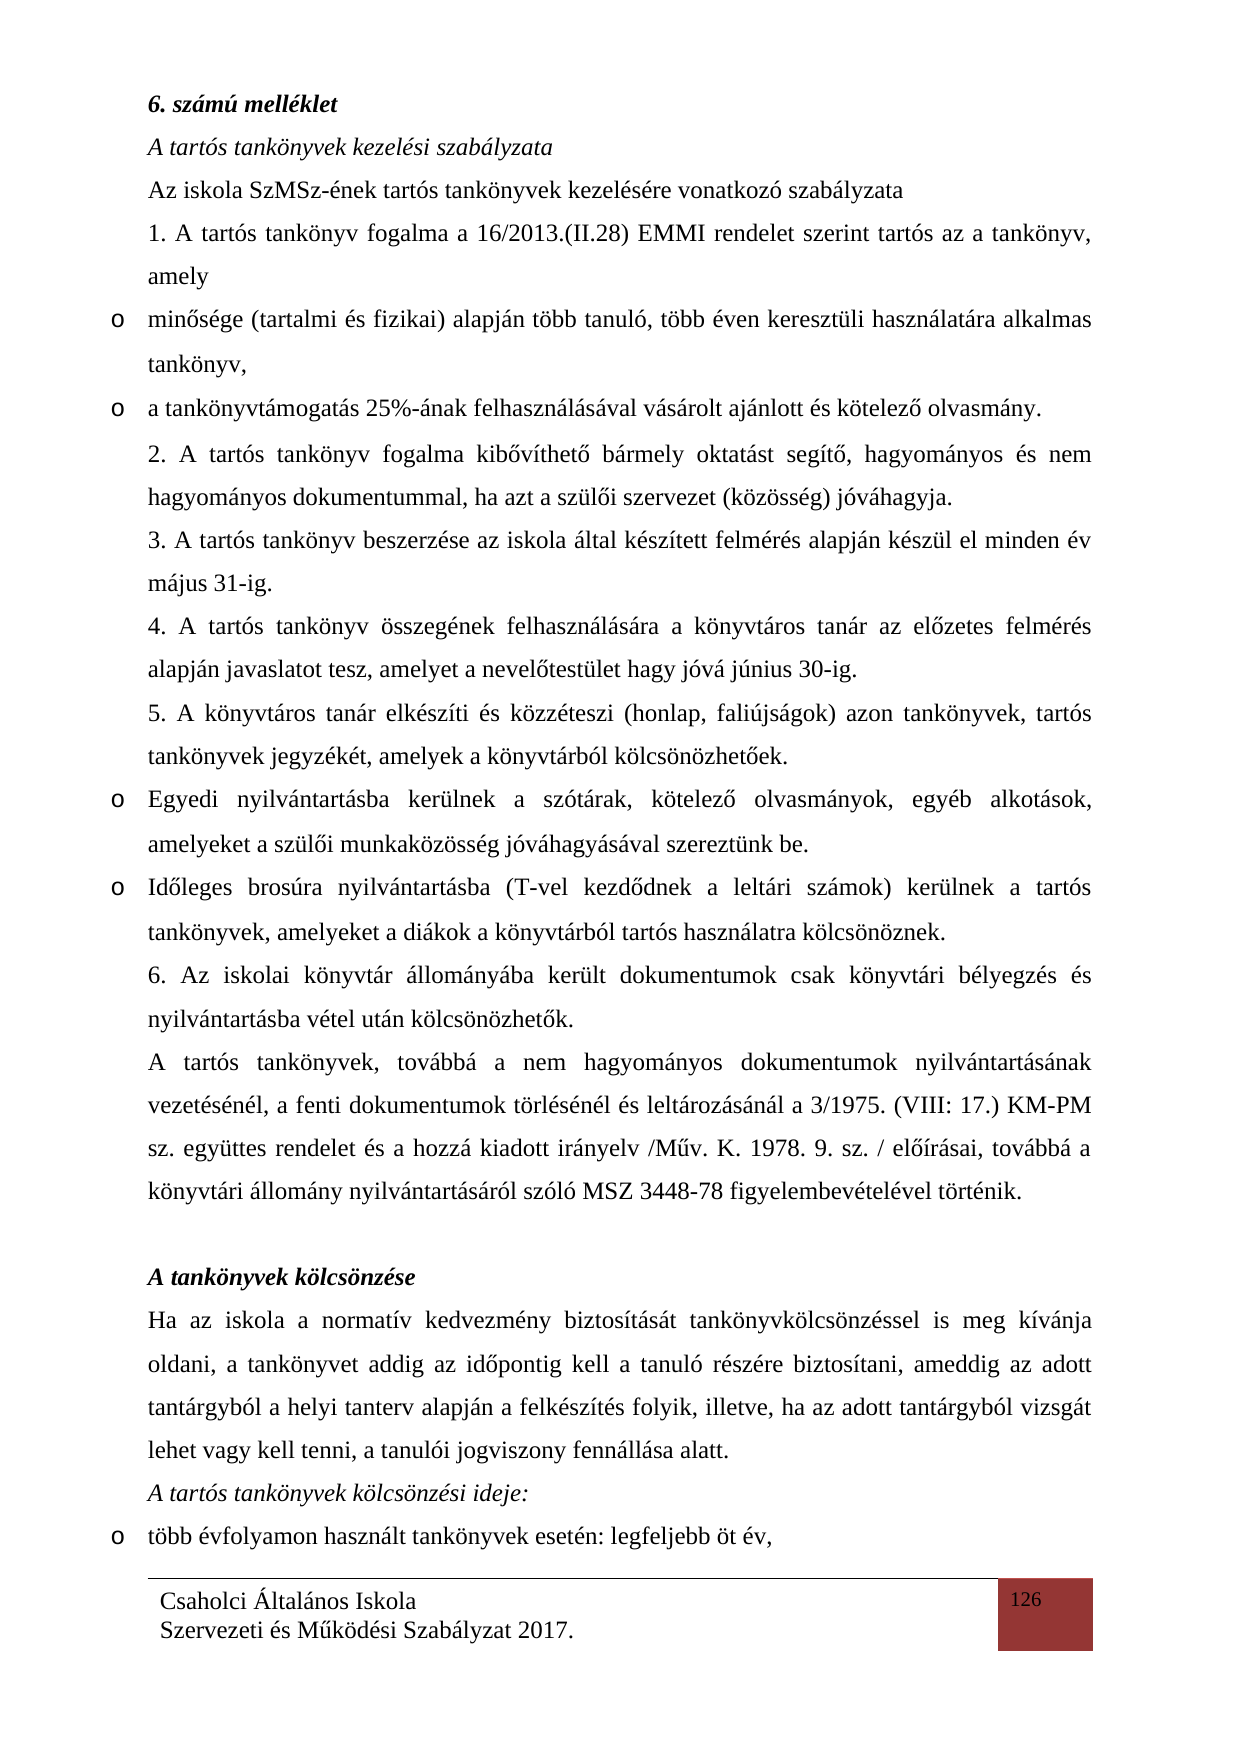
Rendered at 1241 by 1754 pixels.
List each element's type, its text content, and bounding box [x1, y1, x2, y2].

list minősége (tartalmi és fizikai) alapján több tanuló, több éven keresztüli használatára alkalmas tankönyv, [110, 304, 1093, 378]
text A tartós tankönyvek kezelési szabályzata [148, 132, 1093, 161]
list a tankönyvtámogatás 25%-ának felhasználásával vásárolt ajánlott és kötelező olvasmány. [110, 393, 1093, 423]
text A tankönyvek kölcsönzése [148, 1262, 1093, 1291]
text 4. A tartós tankönyv összegének felhasználására a könyvtáros tanár az előzetes felmérés alapján javaslatot tesz, amelyet a nevelőtestület hagy jóvá június 30-ig. [148, 611, 1093, 683]
text 1. A tartós tankönyv fogalma a 16/2013.(II.28) EMMI rendelet szerint tartós az a tankönyv, amely [148, 218, 1093, 290]
text 5. A könyvtáros tanár elkészíti és közzéteszi (honlap, faliújságok) azon tankönyvek, tartós tankönyvek jegyzékét, amelyek a könyvtárból kölcsönözhetőek. [148, 698, 1093, 769]
text 6. Az iskolai könyvtár állományába került dokumentumok csak könyvtári bélyegzés és nyilvántartásba vétel után kölcsönözhetők. [148, 961, 1093, 1032]
text Ha az iskola a normatív kedvezmény biztosítását tankönyvkölcsönzéssel is meg kívánja oldani, a tankönyvet addig az időpontig kell a tanuló részére biztosítani, ameddig az adott tantárgyból a helyi tanterv alapján a felkészítés folyik, illetve, ha az adott tantárgyból vizsgát lehet vagy kell tenni, a tanulói jogviszony fennállása alatt. [148, 1306, 1093, 1464]
list Időleges brosúra nyilvántartásba (T-vel kezdődnek a leltári számok) kerülnek a tartós tankönyvek, amelyeket a diákok a könyvtárból tartós használatra kölcsönöznek. [110, 872, 1093, 946]
text 3. A tartós tankönyv beszerzése az iskola által készített felmérés alapján készül el minden év május 31-ig. [148, 525, 1093, 597]
text 6. számú melléklet [148, 89, 1093, 117]
text Az iskola SzMSz-ének tartós tankönyvek kezelésére vonatkozó szabályzata [148, 175, 1093, 204]
text A tartós tankönyvek, továbbá a nem hagyományos dokumentumok nyilvántartásának vezetésénél, a fenti dokumentumok törlésénél és leltározásánál a 3/1975. (VIII: 17.) KM-PM sz. együttes rendelet és a hozzá kiadott irányelv /Műv. K. 1978. 9. sz. / előírásai, továbbá a könyvtári állomány nyilvántartásáról szóló MSZ 3448-78 figyelembevételével történik. [148, 1047, 1093, 1205]
text 2. A tartós tankönyv fogalma kibővíthető bármely oktatást segítő, hagyományos és nem hagyományos dokumentummal, ha azt a szülői szervezet (közösség) jóváhagyja. [148, 439, 1093, 511]
text A tartós tankönyvek kölcsönzési ideje: [148, 1478, 1093, 1507]
list több évfolyamon használt tankönyvek esetén: legfeljebb öt év, [110, 1521, 1093, 1552]
list Egyedi nyilvántartásba kerülnek a szótárak, kötelező olvasmányok, egyéb alkotások, amelyeket a szülői munkaközösség jóváhagyásával szereztünk be. [110, 784, 1093, 858]
